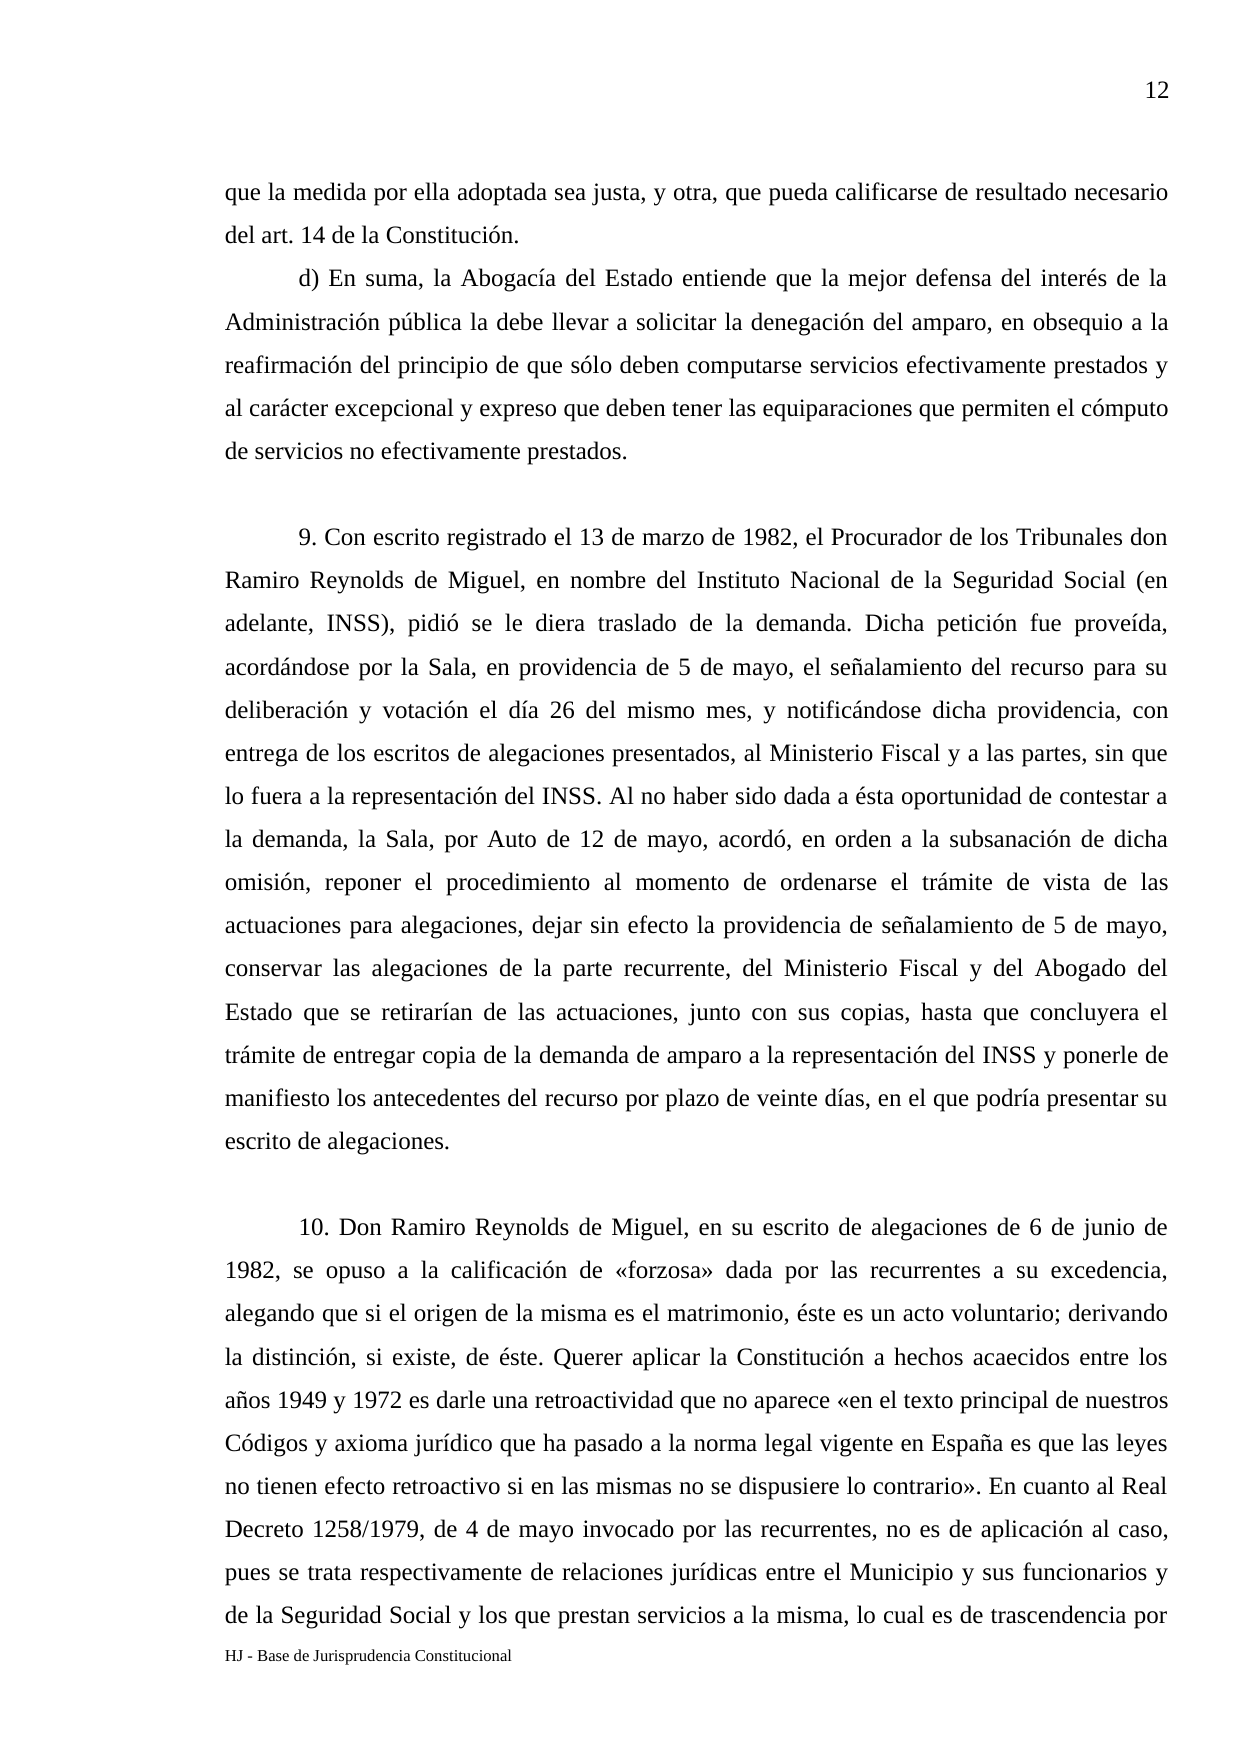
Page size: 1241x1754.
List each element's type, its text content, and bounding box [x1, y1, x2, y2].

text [224, 1212, 1169, 1629]
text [224, 177, 1169, 249]
text d) En suma, la Abogacía del Estado entiende que la mejor defensa del interés de la Administración pública la debe llevar a solicitar la denegación del amparo, en obsequio a la reafirmación del principio de que sólo deben computarse servicios efectivamente prestados y al carácter excepcional y expreso que deben tener las equiparaciones que permiten el cómputo de servicios no efectivamente prestados. [224, 263, 1169, 465]
text 9. Con escrito registrado el 13 de marzo de 1982, el Procurador de los Tribunales don Ramiro Reynolds de Miguel, en nombre del Instituto Nacional de la Seguridad Social (en adelante, INSS), pidió se le diera traslado de la demanda. Dicha petición fue proveída, acordándose por la Sala, en providencia de 5 de mayo, el señalamiento del recurso para su deliberación y votación el día 26 del mismo mes, y notificándose dicha providencia, con entrega de los escritos de alegaciones presentados, al Ministerio Fiscal y a las partes, sin que lo fuera a la representación del INSS. Al no haber sido dada a ésta oportunidad de contestar a la demanda, la Sala, por Auto de 12 de mayo, acordó, en orden a la subsanación de dicha omisión, reponer el procedimiento al momento de ordenarse el trámite de vista de las actuaciones para alegaciones, dejar sin efecto la providencia de señalamiento de 5 de mayo, conservar las alegaciones de la parte recurrente, del Ministerio Fiscal y del Abogado del Estado que se retirarían de las actuaciones, junto con sus copias, hasta que concluyera el trámite de entregar copia de la demanda de amparo a la representación del INSS y ponerle de manifiesto los antecedentes del recurso por plazo de veinte días, en el que podría presentar su escrito de alegaciones. [224, 522, 1169, 1155]
